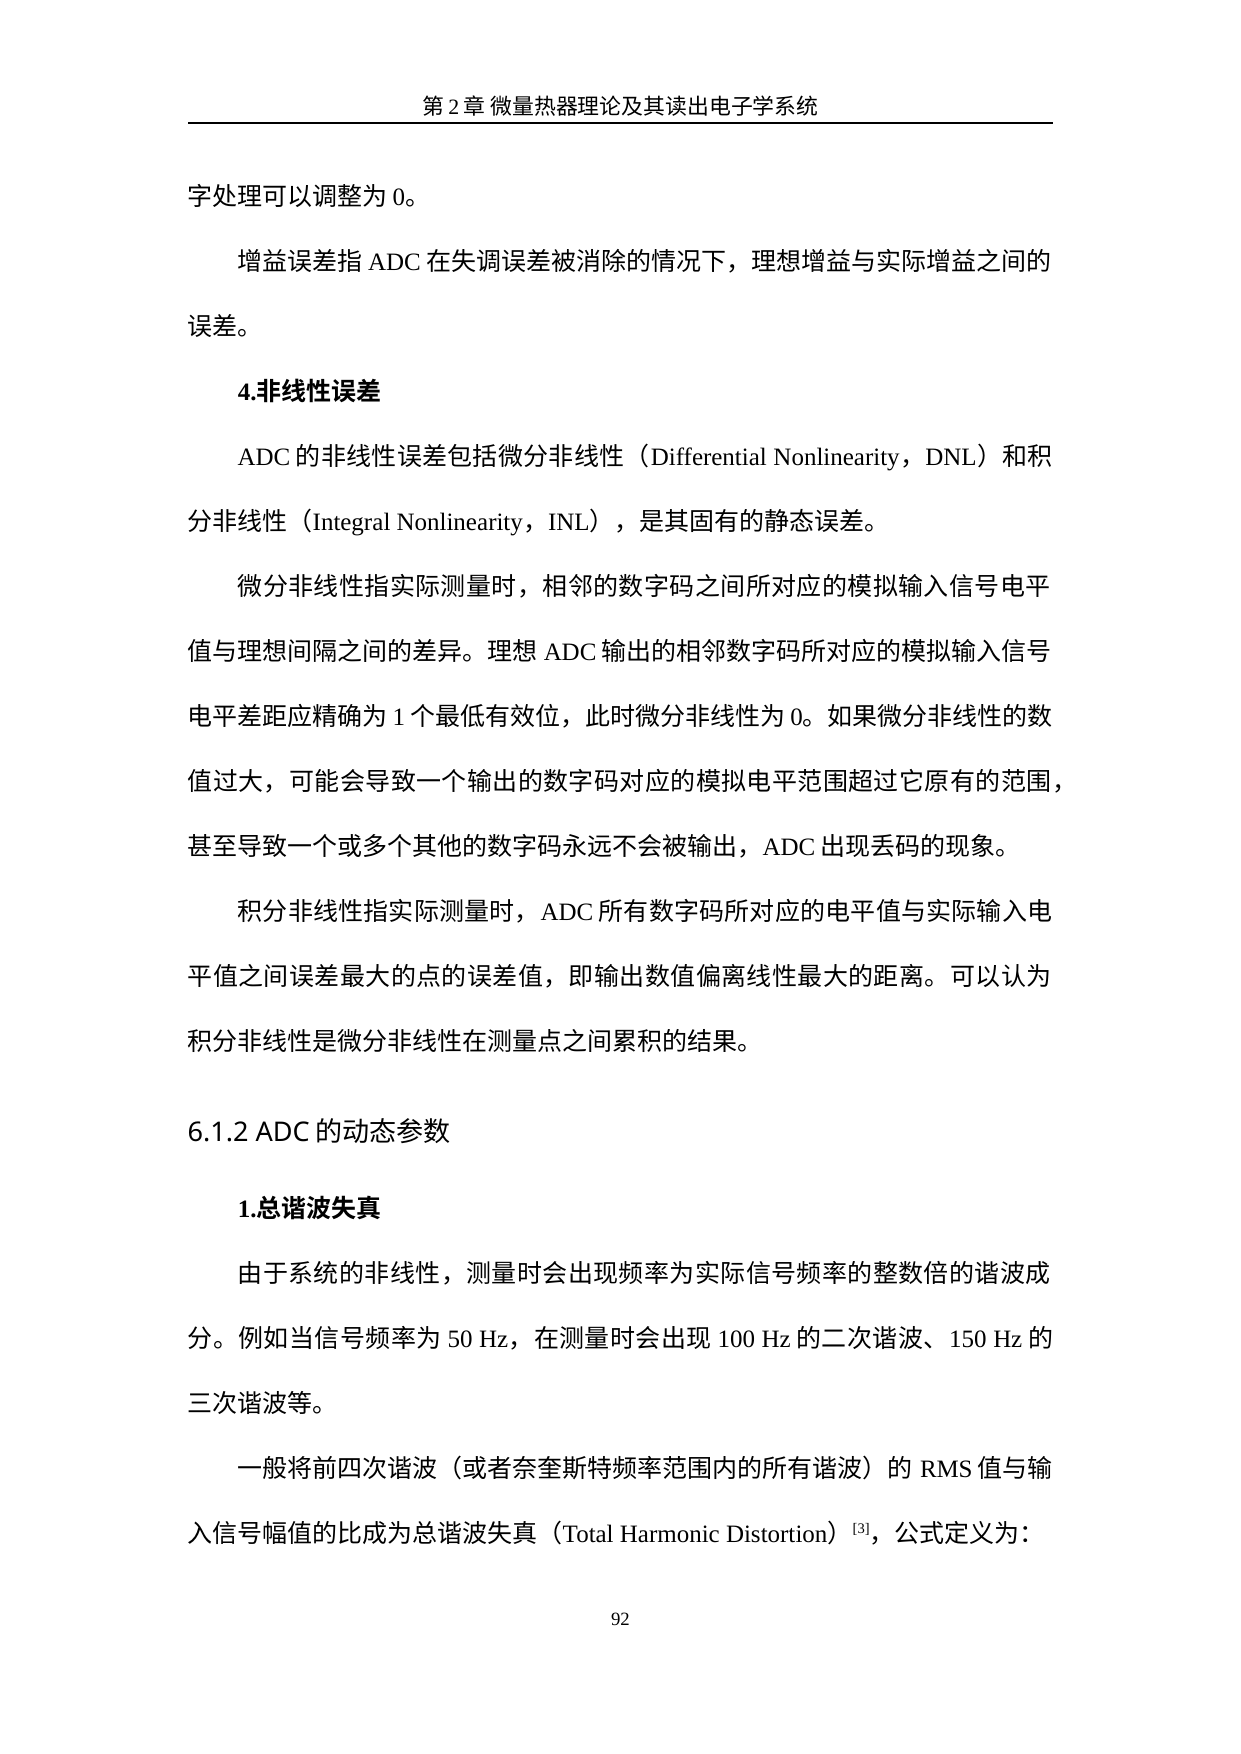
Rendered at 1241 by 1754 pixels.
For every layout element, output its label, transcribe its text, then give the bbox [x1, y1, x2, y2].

text 积分非线性指实际测量时，ADC所有数字码所对应的电平值与实际输入电平值之间误差最大的点的误差值，即输出数值偏离线性最大的距离。可以认为积分非线性是微分非线性在测量点之间累积的结果。 [187, 877, 1053, 1072]
text 微分非线性指实际测量时，相邻的数字码之间所对应的模拟输入信号电平值与理想间隔之间的差异。理想ADC输出的相邻数字码所对应的模拟输入信号电平差距应精确为1个最低有效位，此时微分非线性为0。如果微分非线性的数值过大，可能会导致一个输出的数字码对应的模拟电平范围超过它原有的范围，甚至导致一个或多个其他的数字码永远不会被输出，ADC出现丢码的现象。 [187, 552, 1053, 877]
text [187, 162, 1053, 227]
subtitle 6.1.2 ADC的动态参数 [187, 1097, 1053, 1162]
text 1.总谐波失真 [187, 1174, 1053, 1239]
text 4.非线性误差 [187, 357, 1053, 422]
text 增益误差指ADC在失调误差被消除的情况下，理想增益与实际增益之间的误差。 [187, 227, 1053, 357]
text ADC的非线性误差包括微分非线性（Differential Nonlinearity，DNL）和积分非线性（Integral Nonlinearity，INL），是其固有的静态误差。 [187, 422, 1053, 552]
text 一般将前四次谐波（或者奈奎斯特频率范围内的所有谐波）的RMS值与输入信号幅值的比成为总谐波失真（Total Harmonic Distortion）[3]，公式定义为： [187, 1434, 1053, 1564]
text 由于系统的非线性，测量时会出现频率为实际信号频率的整数倍的谐波成分。例如当信号频率为50 Hz，在测量时会出现100 Hz的二次谐波、150 Hz的三次谐波等。 [187, 1239, 1053, 1434]
